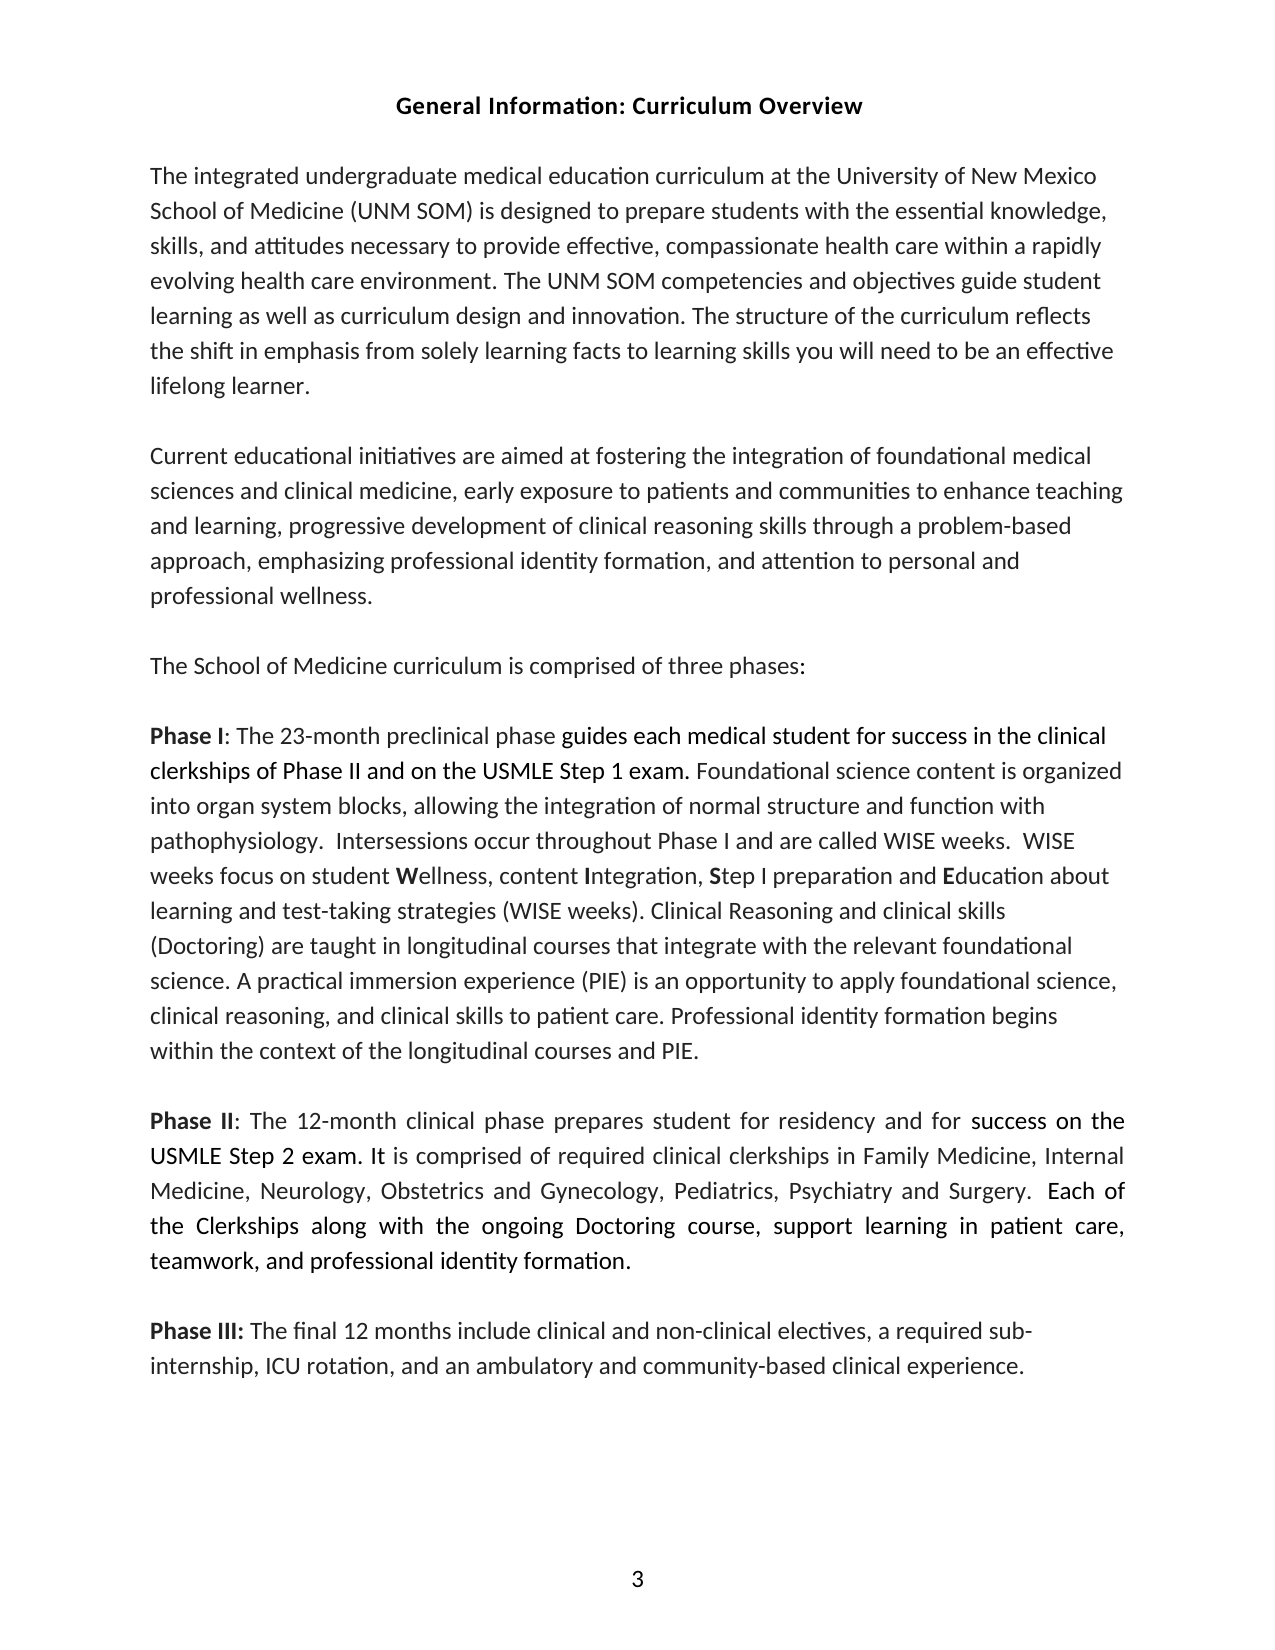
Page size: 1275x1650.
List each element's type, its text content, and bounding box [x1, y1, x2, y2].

text Phase II: The 12-month clinical phase prepares student for residency and for success on the USMLE Step 2 exam. It is comprised of required clinical clerkships in Family Medicine, Internal Medicine, Neurology, Obstetrics and Gynecology, Pediatrics, Psychiatry and Surgery. Each of the Clerkships along with the ongoing Doctoring course, support learning in patient care, teamwork, and professional identity formation. [150, 1105, 1125, 1276]
text Phase I: The 23-month preclinical phase guides each medical student for success in the clinical clerkships of Phase II and on the USMLE Step 1 exam. Foundational science content is organized into organ system blocks, allowing the integration of normal structure and function with pathophysiology. Intersessions occur throughout Phase I and are called WISE weeks. WISE weeks focus on student Wellness, content Integration, Step I preparation and Education about learning and test-taking strategies (WISE weeks). Clinical Reasoning and clinical skills (Doctoring) are taught in longitudinal courses that integrate with the relevant foundational science. A practical immersion experience (PIE) is an opportunity to apply foundational science, clinical reasoning, and clinical skills to patient care. Professional identity formation begins within the context of the longitudinal courses and PIE. [150, 720, 1125, 1066]
text The School of Medicine curriculum is comprised of three phases: [150, 650, 1125, 681]
text Current educational initiatives are aimed at fostering the integration of foundational medical sciences and clinical medicine, early exposure to patients and communities to enhance teaching and learning, progressive development of clinical reasoning skills through a problem-based approach, emphasizing professional identity formation, and attention to personal and professional wellness. [150, 440, 1125, 611]
subtitle General Information: Curriculum Overview [150, 90, 1109, 121]
text Phase III: The final 12 months include clinical and non-clinical electives, a required sub-internship, ICU rotation, and an ambulatory and community-based clinical experience. [150, 1315, 1125, 1381]
text The integrated undergraduate medical education curriculum at the University of New Mexico School of Medicine (UNM SOM) is designed to prepare students with the essential knowledge, skills, and attitudes necessary to provide effective, compassionate health care within a rapidly evolving health care environment. The UNM SOM competencies and objectives guide student learning as well as curriculum design and innovation. The structure of the curriculum reflects the shift in emphasis from solely learning facts to learning skills you will need to be an effective lifelong learner. [150, 160, 1125, 401]
